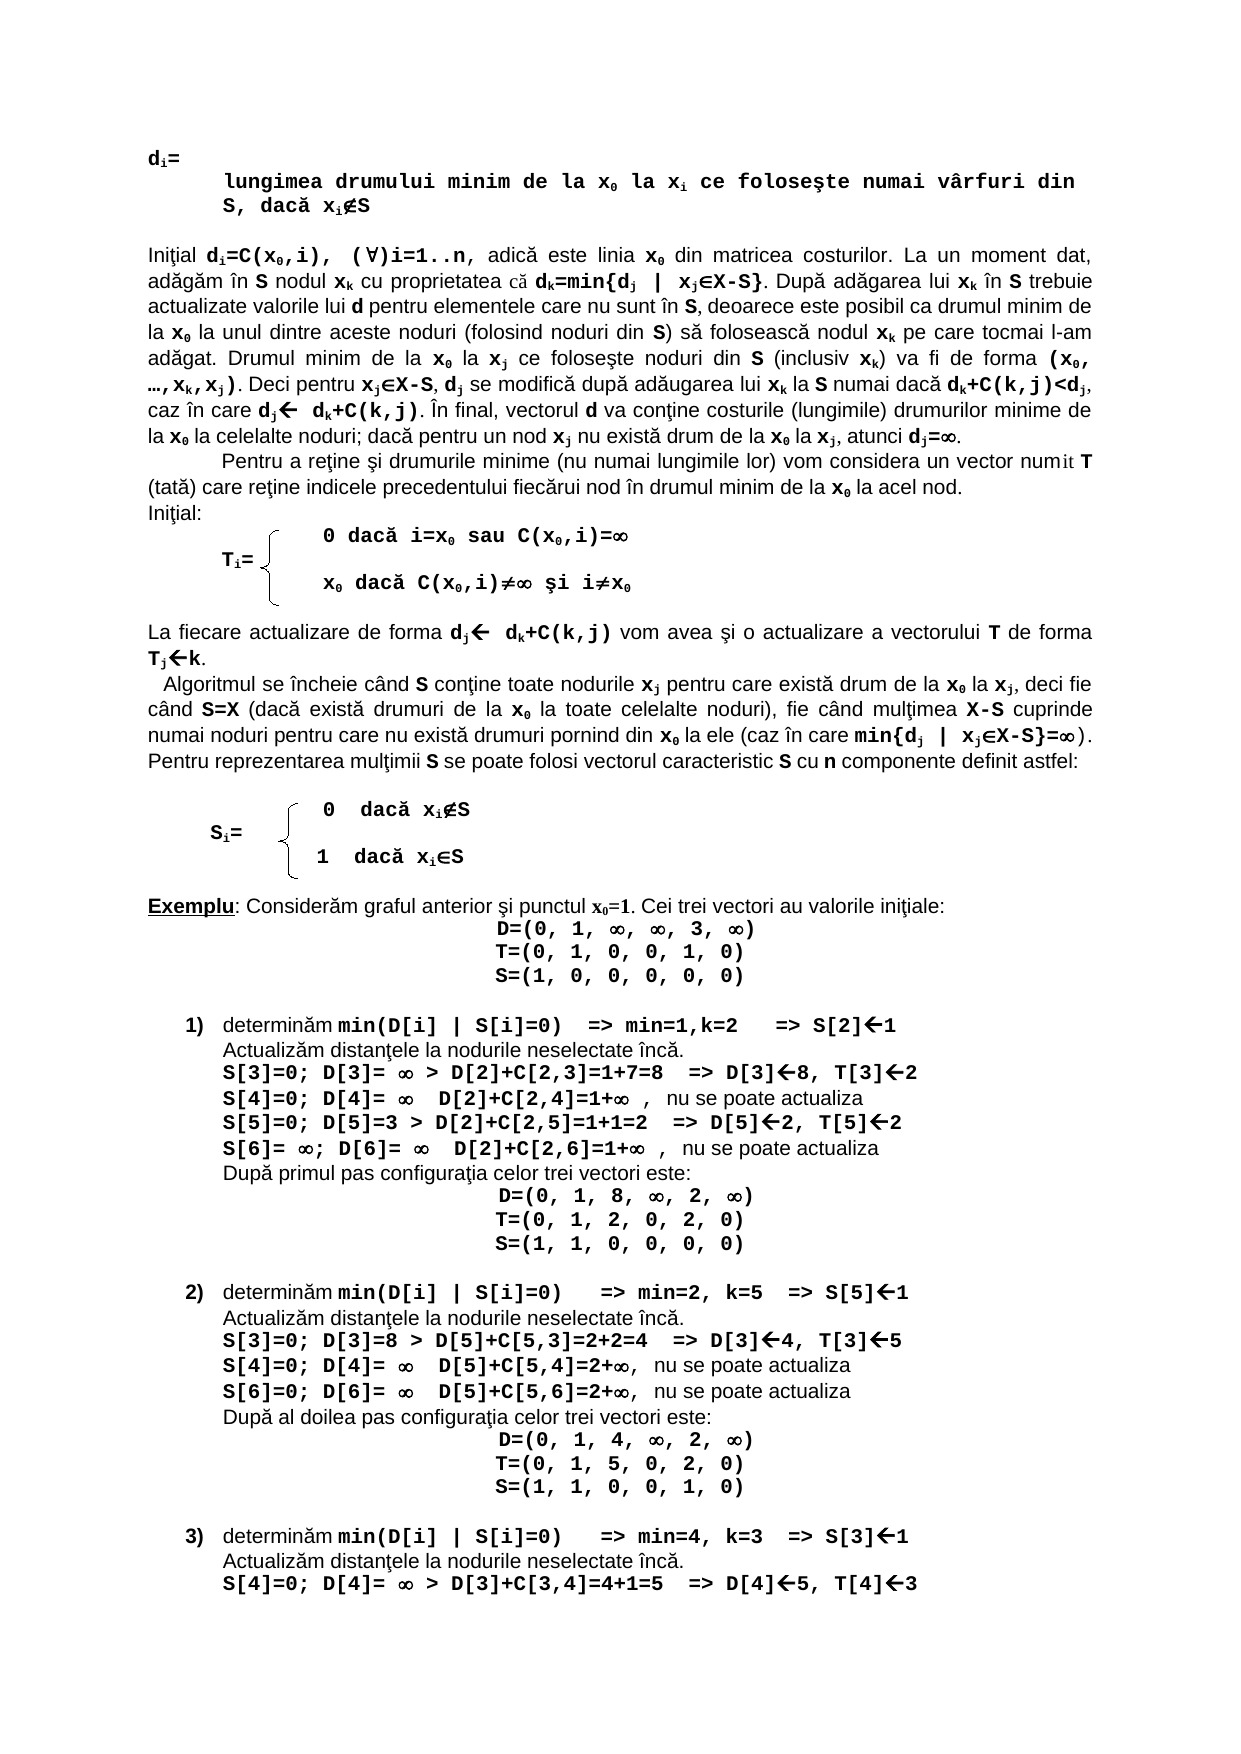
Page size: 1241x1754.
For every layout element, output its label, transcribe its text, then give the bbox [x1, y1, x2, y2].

text x0 dacă C(x0,i) şi ix0 [148, 572, 1093, 596]
text S=(1, 1, 0, 0, 1, 0) [223, 1476, 1093, 1500]
text La fiecare actualizare de forma dj dk+C(k,j) vom avea şi o actualizare a vectorului T de forma Tjk. [148, 620, 1093, 671]
text di= [148, 148, 1093, 171]
text S[3]=0; D[3]= > D[2]+C[2,3]=1+7=8 => D[3]8, T[3]2 [223, 1062, 1093, 1086]
text Si= [148, 822, 1093, 846]
text Actualizăm distanţele la nodurile neselectate încă. [223, 1549, 1093, 1573]
text 0 dacă xiS [148, 799, 1093, 822]
text S[6]=0; D[6]= D[5]+C[5,6]=2+, nu se poate actualiza [223, 1379, 1093, 1405]
text S[5]=0; D[5]=3 > D[2]+C[2,5]=1+1=2 => D[5]2, T[5]2 [223, 1112, 1093, 1135]
text Exemplu: Considerăm graful anterior şi punctul x0=1. Cei trei vectori au valorile iniţiale: [148, 894, 1093, 918]
text După primul pas configuraţia celor trei vectori este: [223, 1161, 1093, 1185]
text S[6]= ; D[6]= D[2]+C[2,6]=1+ , nu se poate actualiza [223, 1135, 1093, 1161]
list determinăm min(D[i] | S[i]=0) => min=4, k=3 => S[3]1 [185, 1523, 1093, 1549]
text S[4]=0; D[4]= D[5]+C[5,4]=2+, nu se poate actualiza [223, 1353, 1093, 1379]
text S, dacă xiS [148, 195, 1093, 218]
text Algoritmul se încheie când S conţine toate nodurile xj pentru care există drum de la x0 la xj, deci fie când S=X (dacă există drumuri de la x0 la toate celelalte noduri), fie când mulţimea X-S cuprinde numai noduri pentru care nu există drumuri pornind din x0 la ele (caz în care min{dj | xjX-S}=). Pentru reprezentarea mulţimii S se poate folosi vectorul caracteristic S cu n componente definit astfel: [148, 671, 1093, 775]
text T=(0, 1, 0, 0, 1, 0) [223, 942, 1093, 965]
text Actualizăm distanţele la nodurile neselectate încă. [223, 1306, 1093, 1329]
list determinăm min(D[i] | S[i]=0) => min=1,k=2 => S[2]1 [185, 1012, 1093, 1038]
text Iniţial di=C(x0,i), ()i=1..n, adică este linia x0 din matricea costurilor. La un moment dat, adăgăm în S nodul xk cu proprietatea că dk=min{dj | xjX-S}. După adăgarea lui xk în S trebuie actualizate valorile lui d pentru elementele care nu sunt în S, deoarece este posibil ca drumul minim de la x0 la unul dintre aceste noduri (folosind noduri din S) să folosească nodul xk pe care tocmai l-am adăgat. Drumul minim de la x0 la xj ce foloseşte noduri din S (inclusiv xk) va fi de forma (x0,…,xk,xj). Deci pentru xjX-S, dj se modifică după adăugarea lui xk la S numai dacă dk+C(k,j)<dj, caz în care dj dk+C(k,j). În final, vectorul d va conţine costurile (lungimile) drumurilor minime de la x0 la celelalte noduri; dacă pentru un nod xj nu există drum de la x0 la xj, atunci dj=. [148, 243, 1093, 449]
text Iniţial: [148, 501, 1093, 525]
text D=(0, 1, 8, , 2, ) [223, 1185, 1093, 1209]
list determinăm min(D[i] | S[i]=0) => min=2, k=5 => S[5]1 [185, 1280, 1093, 1306]
text S[3]=0; D[3]=8 > D[5]+C[5,3]=2+2=4 => D[3]4, T[3]5 [223, 1329, 1093, 1353]
text S=(1, 1, 0, 0, 0, 0) [223, 1232, 1093, 1256]
text Actualizăm distanţele la nodurile neselectate încă. [223, 1038, 1093, 1062]
list dacă xiS [316, 846, 1093, 870]
text S=(1, 0, 0, 0, 0, 0) [223, 965, 1093, 989]
text Pentru a reţine şi drumurile minime (nu numai lungimile lor) vom considera un vector numit T (tată) care reţine indicele precedentului fiecărui nod în drumul minim de la x0 la acel nod. [148, 449, 1093, 501]
text Ti= [148, 548, 1093, 572]
text S[4]=0; D[4]= > D[3]+C[3,4]=4+1=5 => D[4]5, T[4]3 [223, 1573, 1093, 1597]
text După al doilea pas configuraţia celor trei vectori este: [223, 1405, 1093, 1429]
text 0 dacă i=x0 sau C(x0,i)= [148, 525, 1093, 548]
text T=(0, 1, 2, 0, 2, 0) [223, 1209, 1093, 1232]
text T=(0, 1, 5, 0, 2, 0) [223, 1452, 1093, 1476]
text lungimea drumului minim de la x0 la xi ce foloseşte numai vârfuri din [148, 171, 1093, 195]
text D=(0, 1, , , 3, ) [223, 918, 1093, 942]
text S[4]=0; D[4]= D[2]+C[2,4]=1+ , nu se poate actualiza [223, 1086, 1093, 1112]
text D=(0, 1, 4, , 2, ) [223, 1429, 1093, 1452]
